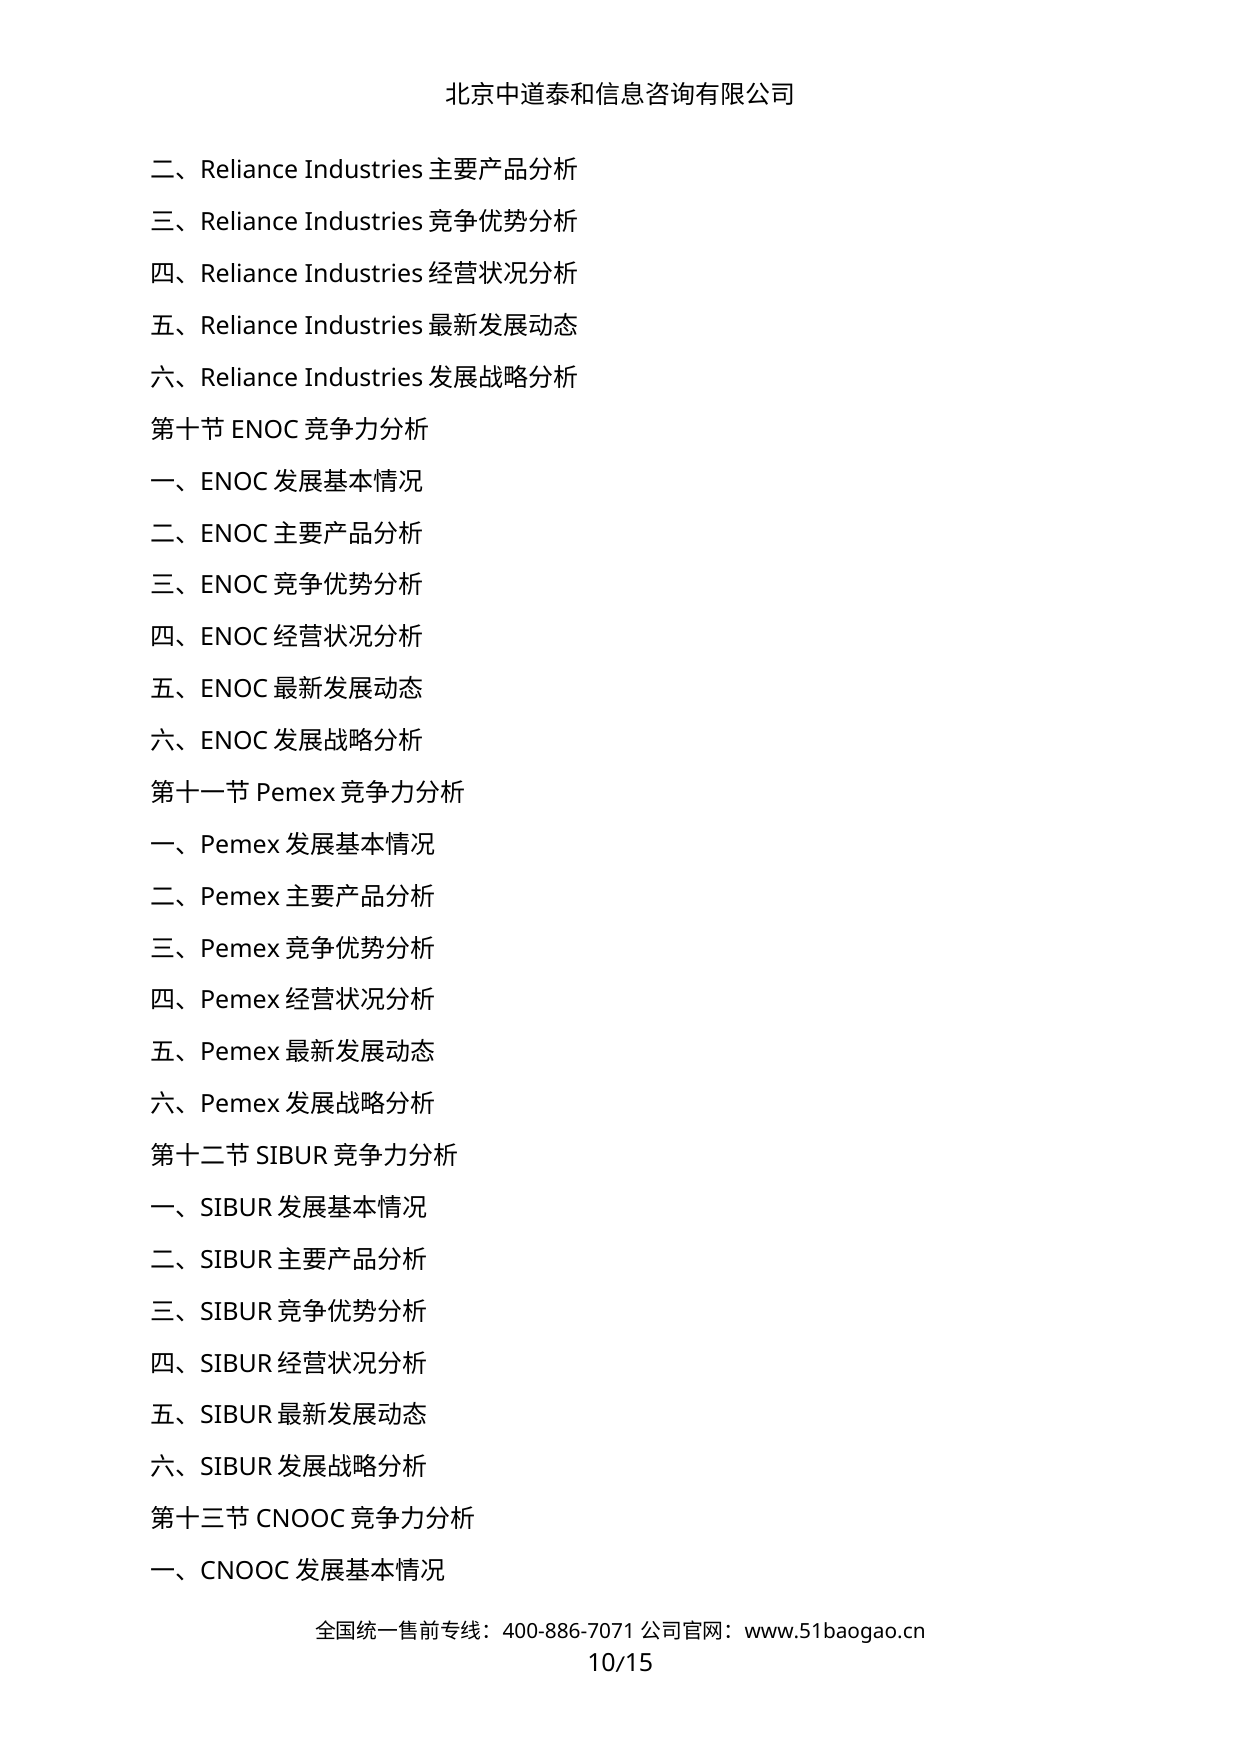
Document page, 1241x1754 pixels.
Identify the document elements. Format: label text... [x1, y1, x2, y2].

text 二、Reliance Industries主要产品分析 [150, 150, 1090, 186]
text 一、SIBUR发展基本情况 [150, 1187, 1090, 1224]
text 第十二节 SIBUR竞争力分析 [150, 1136, 1090, 1172]
text 三、Pemex竞争优势分析 [150, 928, 1090, 964]
text 第十一节 Pemex竞争力分析 [150, 772, 1090, 809]
text 四、Pemex经营状况分析 [150, 980, 1090, 1016]
text 二、SIBUR主要产品分析 [150, 1239, 1090, 1276]
text 六、Reliance Industries发展战略分析 [150, 357, 1090, 394]
text 三、Reliance Industries竞争优势分析 [150, 202, 1090, 238]
text 六、SIBUR发展战略分析 [150, 1447, 1090, 1483]
text 四、Reliance Industries经营状况分析 [150, 254, 1090, 290]
text 三、SIBUR竞争优势分析 [150, 1291, 1090, 1327]
text 一、Pemex发展基本情况 [150, 824, 1090, 861]
text 二、ENOC主要产品分析 [150, 513, 1090, 549]
text 六、ENOC发展战略分析 [150, 721, 1090, 757]
text 一、ENOC发展基本情况 [150, 461, 1090, 497]
text 五、ENOC最新发展动态 [150, 669, 1090, 705]
text 五、Reliance Industries最新发展动态 [150, 306, 1090, 342]
text 二、Pemex主要产品分析 [150, 876, 1090, 912]
text 六、Pemex发展战略分析 [150, 1084, 1090, 1120]
text 五、SIBUR最新发展动态 [150, 1395, 1090, 1431]
text 第十节 ENOC竞争力分析 [150, 409, 1090, 446]
text 四、SIBUR经营状况分析 [150, 1343, 1090, 1379]
text 四、ENOC经营状况分析 [150, 617, 1090, 653]
text 三、ENOC竞争优势分析 [150, 565, 1090, 601]
text 五、Pemex最新发展动态 [150, 1032, 1090, 1068]
text 第十三节 CNOOC竞争力分析 [150, 1499, 1090, 1535]
text 一、CNOOC发展基本情况 [150, 1551, 1090, 1587]
